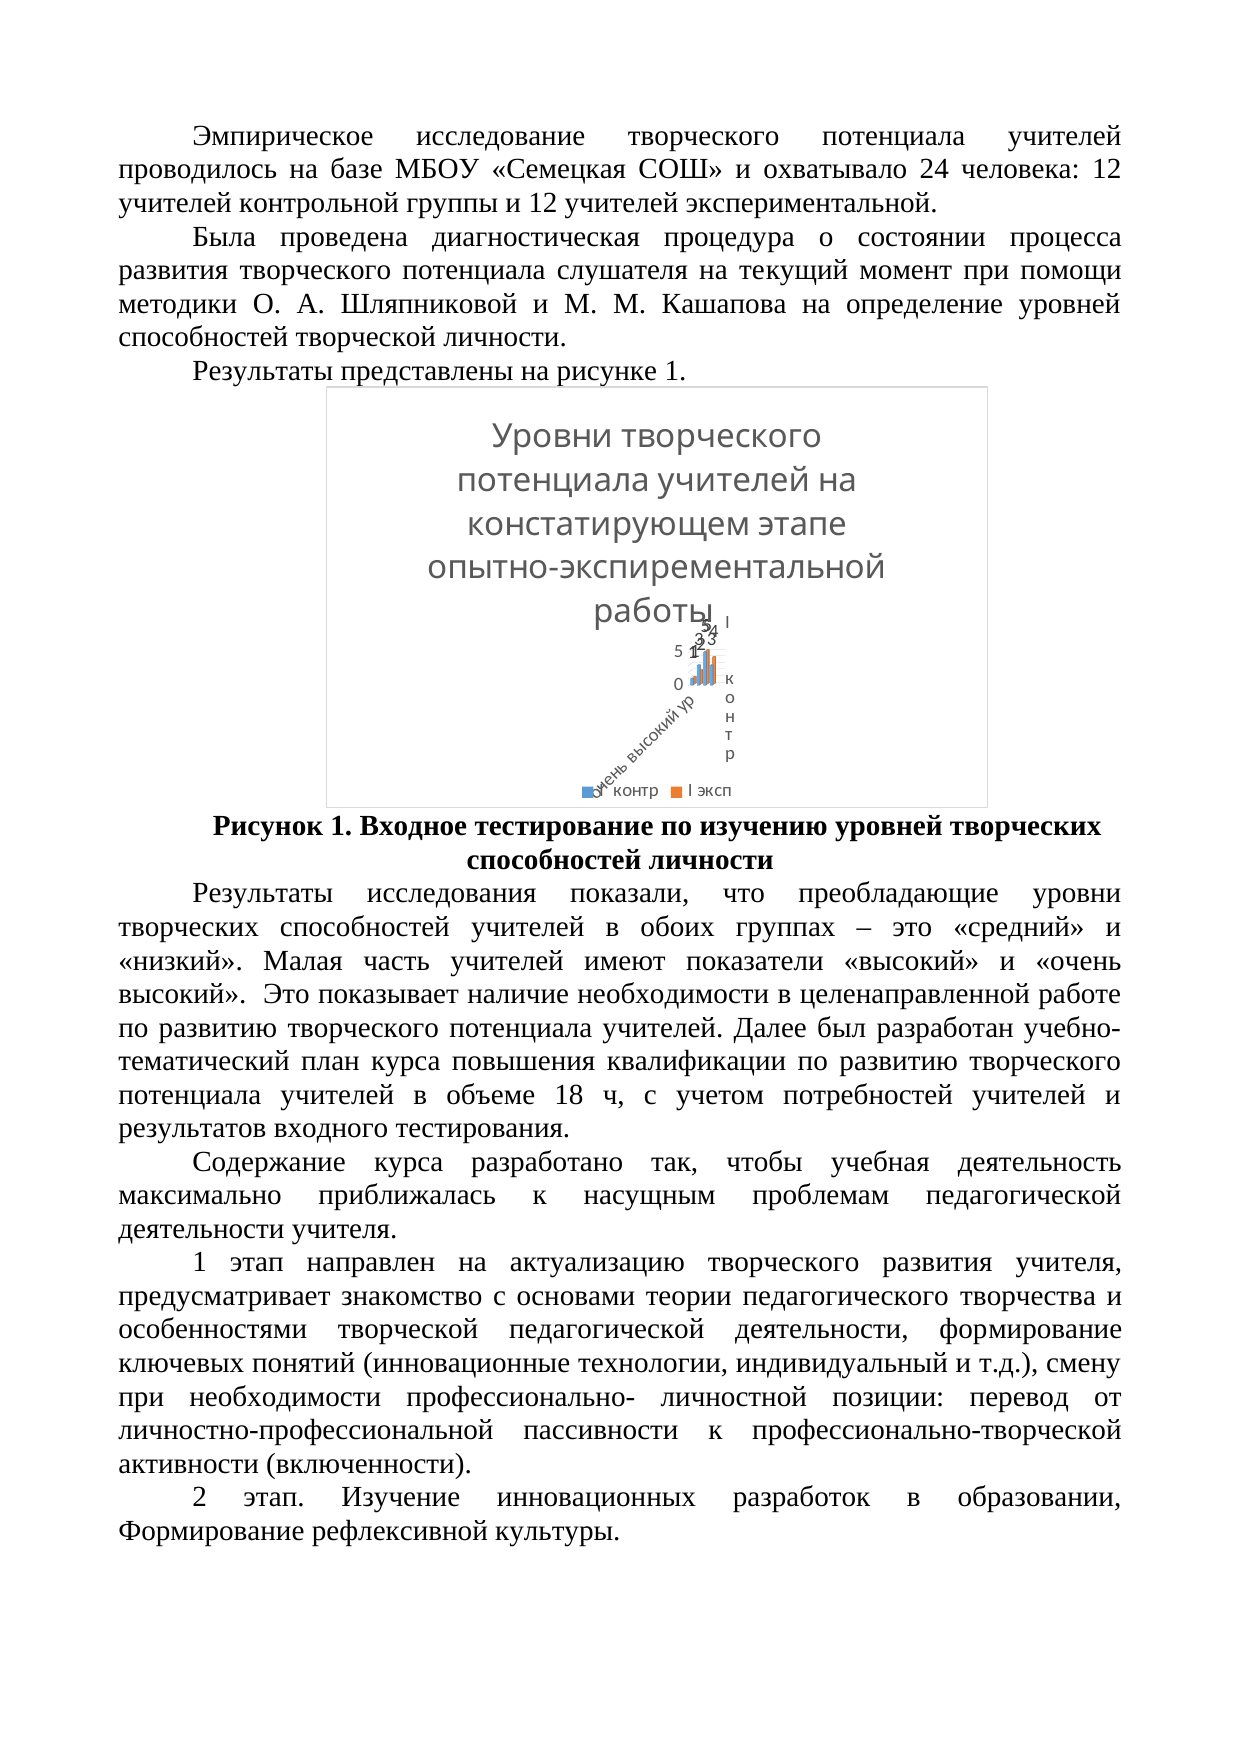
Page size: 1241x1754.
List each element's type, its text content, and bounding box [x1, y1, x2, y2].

text Была проведена диагностическая процедура о состоянии процесса развития творческого потенциала слушателя на текущий момент при помощи методики О. А. Шляпниковой и М. М. Кашапова на определение уровней способностей творческой личности. [118, 219, 1122, 353]
text Результаты представлены на рисунке 1. [118, 353, 1122, 386]
text Эмпирическое исследование творческого потенциала учителей проводилось на базе МБОУ «Семецкая СОШ» и охватывало 24 человека: 12 учителей контрольной группы и 12 учителей экспериментальной. [118, 118, 1122, 219]
text Рисунок 1. Входное тестирование по изучению уровней творческих способностей личности [118, 808, 1122, 876]
text 1 этап направлен на актуализацию творческого развития учителя, предусматривает знакомство с основами теории педагогического творчества и особенностями творческой педагогической деятельности, формирование ключевых понятий (инновационные технологии, индивидуальный и т.д.), смену при необходимости профессионально- личностной позиции: перевод от личностно-профессиональной пассивности к профессионально-творческой активности (включенности). [118, 1244, 1122, 1479]
text Результаты исследования показали, что преобладающие уровни творческих способностей учителей в обоих группах – это «средний» и «низкий». Малая часть учителей имеют показатели «высокий» и «очень высокий». Это показывает наличие необходимости в целенаправленной работе по развитию творческого потенциала учителей. Далее был разработан учебно-тематический план курса повышения квалификации по развитию творческого потенциала учителей в объеме 18 ч, с учетом потребностей учителей и результатов входного тестирования. [118, 876, 1122, 1144]
text 2 этап. Изучение инновационных разработок в образовании, Формирование рефлексивной культуры. [118, 1479, 1122, 1546]
text Содержание курса разработано так, чтобы учебная деятельность максимально приближалась к насущным проблемам педагогической деятельности учителя. [118, 1144, 1122, 1244]
